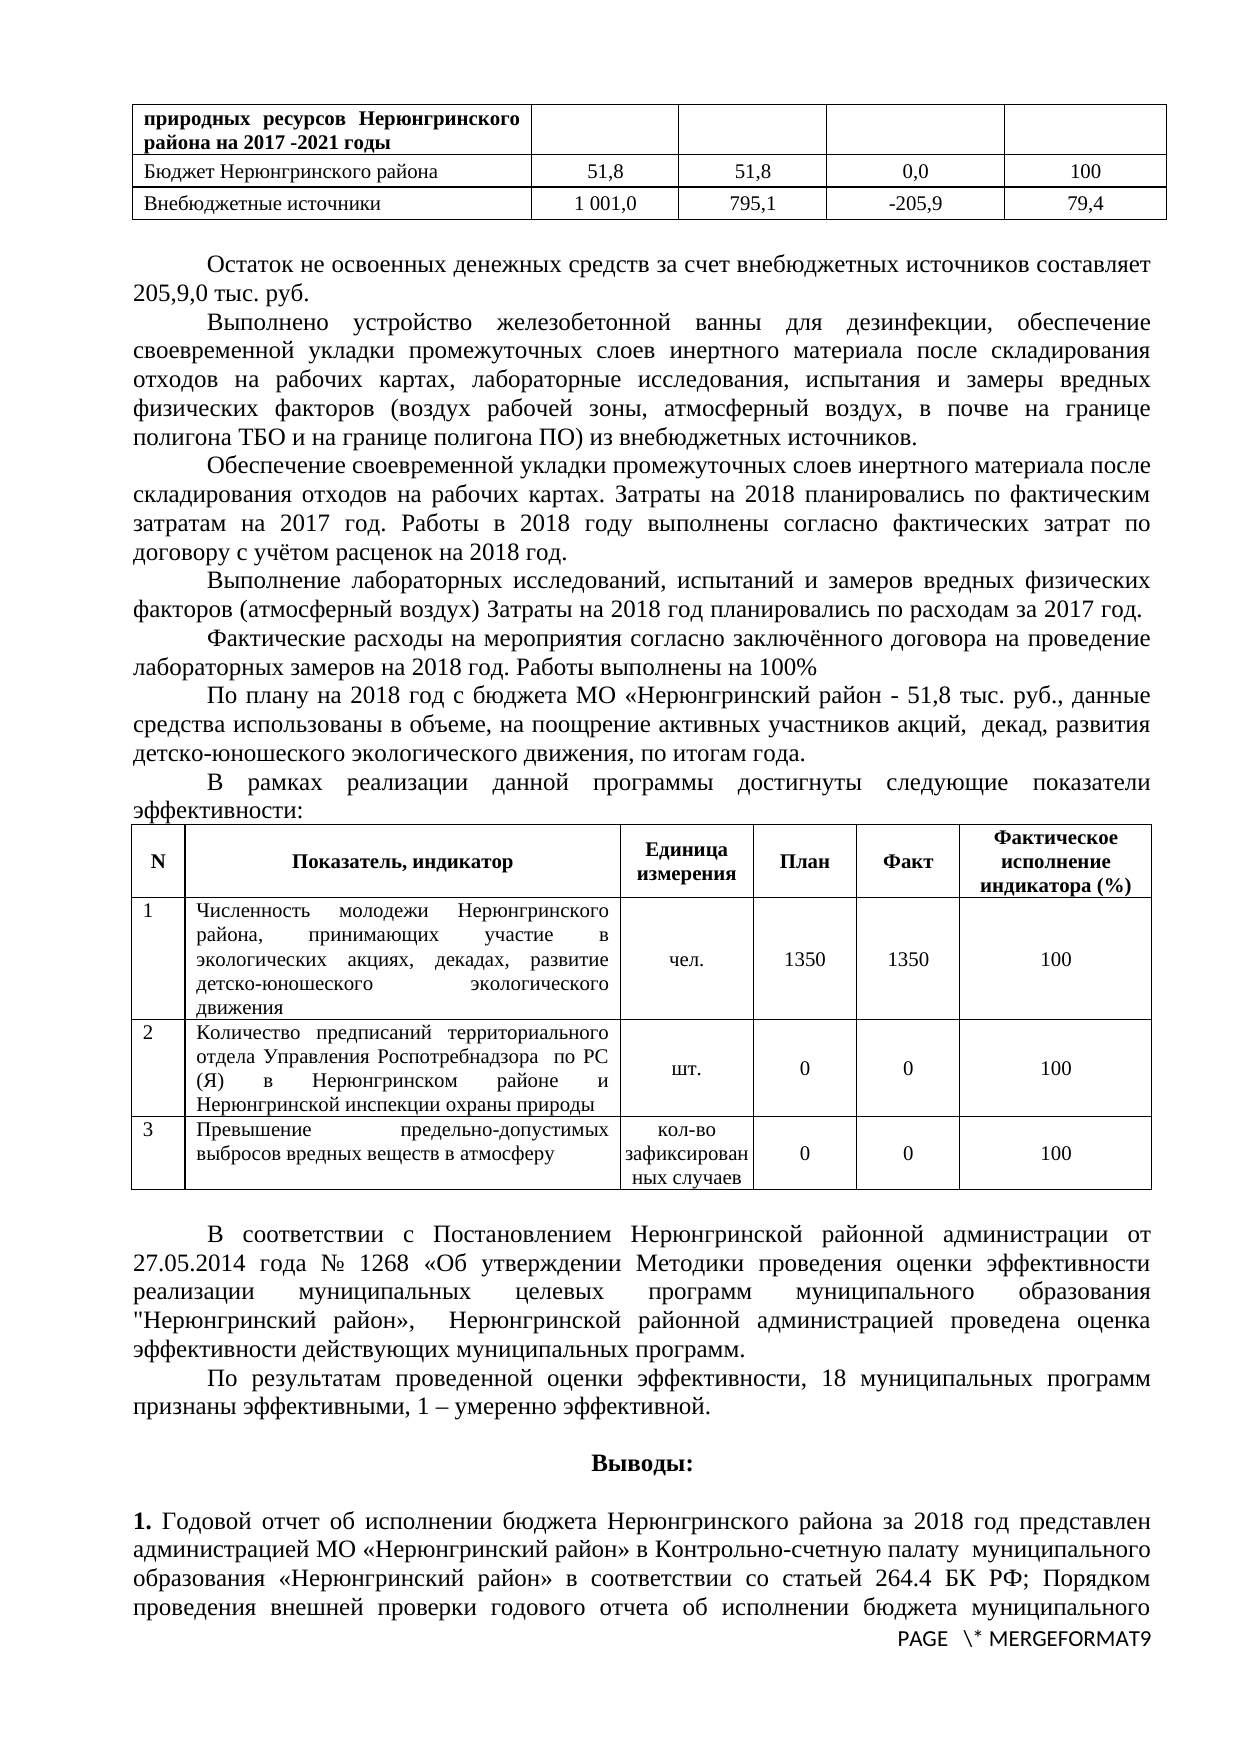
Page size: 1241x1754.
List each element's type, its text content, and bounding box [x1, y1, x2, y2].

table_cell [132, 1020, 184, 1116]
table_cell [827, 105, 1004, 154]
text Выполнение лабораторных исследований, испытаний и замеров вредных физических факторов (атмосферный воздух) Затраты на 2018 год планировались по расходам за 2017 год. Фактические расходы на мероприятия согласно заключённого договора на проведение лабораторных замеров на 2018 год. Работы выполнены на 100% [133, 565, 1152, 680]
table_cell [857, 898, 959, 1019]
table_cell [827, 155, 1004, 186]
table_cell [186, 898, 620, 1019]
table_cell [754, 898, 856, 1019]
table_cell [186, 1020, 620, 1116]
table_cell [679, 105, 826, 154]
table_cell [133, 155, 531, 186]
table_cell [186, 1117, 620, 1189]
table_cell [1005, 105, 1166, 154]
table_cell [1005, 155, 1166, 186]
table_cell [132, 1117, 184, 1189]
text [133, 1506, 1152, 1621]
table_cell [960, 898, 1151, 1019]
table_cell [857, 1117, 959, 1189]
text По результатам проведенной оценки эффективности, 18 муниципальных программ признаны эффективными, 1 – умеренно эффективной. [133, 1363, 1152, 1420]
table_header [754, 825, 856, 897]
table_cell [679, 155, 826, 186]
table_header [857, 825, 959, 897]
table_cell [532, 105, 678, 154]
text В рамках реализации данной программы достигнуты следующие показатели эффективности: [133, 767, 1152, 824]
text Остаток не освоенных денежных средств за счет внебюджетных источников составляет 205,9,0 тыс. руб. [133, 249, 1152, 307]
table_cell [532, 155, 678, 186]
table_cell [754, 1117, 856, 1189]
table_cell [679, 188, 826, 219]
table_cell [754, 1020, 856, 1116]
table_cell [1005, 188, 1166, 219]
text Выводы: [133, 1448, 1152, 1477]
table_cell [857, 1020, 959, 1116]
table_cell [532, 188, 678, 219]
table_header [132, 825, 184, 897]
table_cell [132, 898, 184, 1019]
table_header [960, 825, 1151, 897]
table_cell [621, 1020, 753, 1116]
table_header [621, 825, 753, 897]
text Выполнено устройство железобетонной ванны для дезинфекции, обеспечение своевременной укладки промежуточных слоев инертного материала после складирования отходов на рабочих картах, лабораторные исследования, испытания и замеры вредных физических факторов (воздух рабочей зоны, атмосферный воздух, в почве на границе полигона ТБО и на границе полигона ПО) из внебюджетных источников. [133, 307, 1152, 450]
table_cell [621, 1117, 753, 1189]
text В соответствии с Постановлением Нерюнгринской районной администрации от 27.05.2014 года № 1268 «Об утверждении Методики проведения оценки эффективности реализации муниципальных целевых программ муниципального образования "Нерюнгринский район», Нерюнгринской районной администрацией проведена оценка эффективности действующих муниципальных программ. [133, 1219, 1152, 1363]
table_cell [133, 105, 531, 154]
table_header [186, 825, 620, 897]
text Обеспечение своевременной укладки промежуточных слоев инертного материала после складирования отходов на рабочих картах. Затраты на 2018 планировались по фактическим затратам на 2017 год. Работы в 2018 году выполнены согласно фактических затрат по договору с учётом расценок на 2018 год. [133, 450, 1152, 565]
text По плану на 2018 год с бюджета МО «Нерюнгринский район - 51,8 тыс. руб., данные средства использованы в объеме, на поощрение активных участников акций, декад, развития детско-юношеского экологического движения, по итогам года. [133, 680, 1152, 767]
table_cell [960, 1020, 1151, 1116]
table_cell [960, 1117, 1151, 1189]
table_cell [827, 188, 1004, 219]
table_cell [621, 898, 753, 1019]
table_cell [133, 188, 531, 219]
